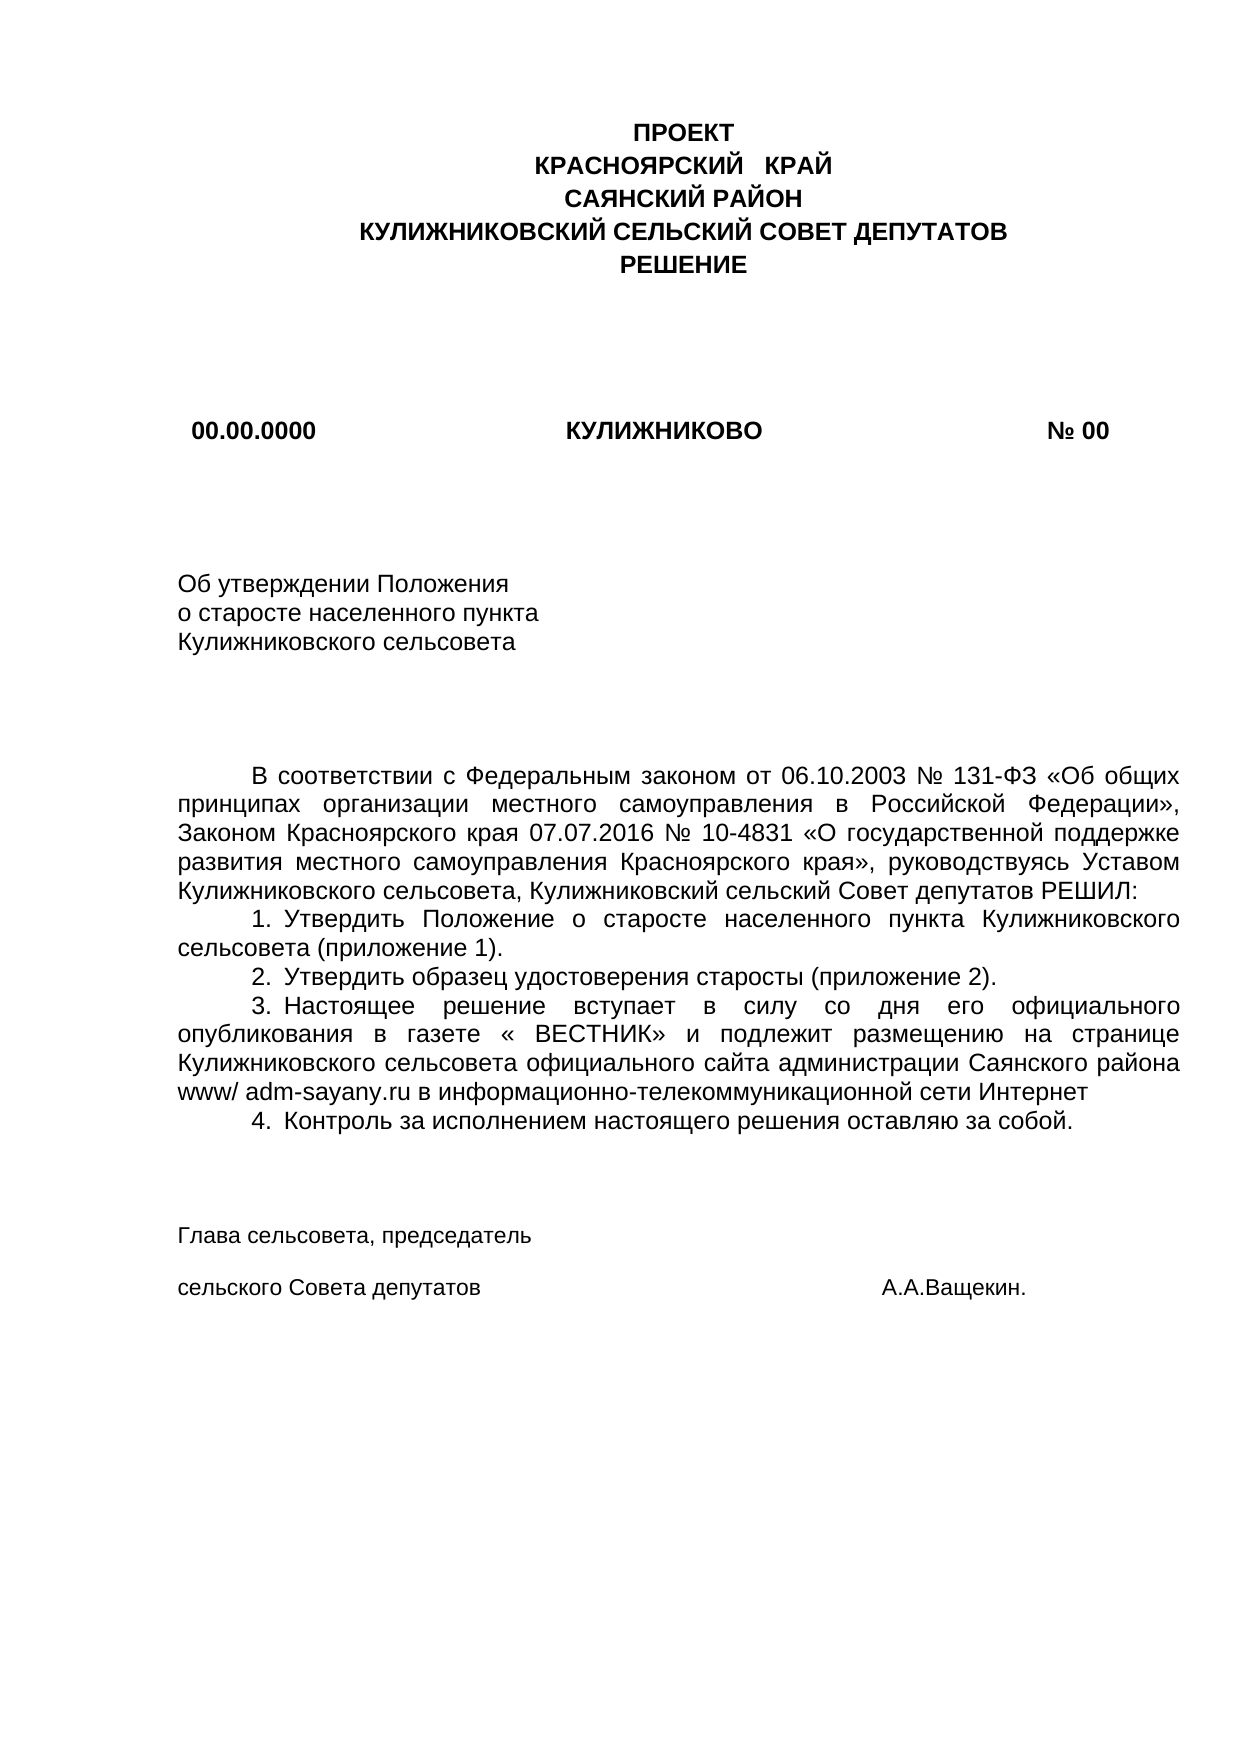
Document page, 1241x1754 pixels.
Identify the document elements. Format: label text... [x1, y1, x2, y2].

subtitle Контроль за исполнением настоящего решения оставляю за собой. [177, 1106, 1181, 1134]
text ПРОЕКТ [177, 118, 1190, 147]
subtitle Утвердить образец удостоверения старосты (приложение 2). [177, 962, 1181, 991]
text КУЛИЖНИКОВСКИЙ СЕЛЬСКИЙ СОВЕТ ДЕПУТАТОВ [177, 217, 1190, 246]
text сельского Совета депутатов А.А.Ващекин. [177, 1273, 1181, 1300]
subtitle 00.00.0000 КУЛИЖНИКОВО № 00 [177, 416, 1181, 445]
subtitle Утвердить Положение о старосте населенного пункта Кулижниковского сельсовета (приложение 1). [177, 904, 1181, 962]
subtitle о старосте населенного пункта [177, 598, 1181, 627]
text РЕШЕНИЕ [177, 250, 1190, 279]
subtitle Об утверждении Положения [177, 569, 1181, 598]
text Глава сельсовета, председатель [177, 1222, 1181, 1249]
text САЯНСКИЙ РАЙОН [177, 184, 1190, 213]
subtitle Кулижниковского сельсовета [177, 627, 1181, 656]
text КРАСНОЯРСКИЙ КРАЙ [177, 151, 1190, 180]
subtitle Настоящее решение вступает в силу со дня его официального опубликования в газете « ВЕСТНИК» и подлежит размещению на странице Кулижниковского сельсовета официального сайта администрации Саянского района www/ adm-sayany.ru в информационно-телекоммуникационной сети Интернет [177, 991, 1181, 1106]
subtitle В соответствии с Федеральным законом от 06.10.2003 № 131-ФЗ «Об общих принципах организации местного самоуправления в Российской Федерации», Законом Красноярского края 07.07.2016 № 10-4831 «О государственной поддержке развития местного самоуправления Красноярского края», руководствуясь Уставом Кулижниковского сельсовета, Кулижниковский сельский Совет депутатов РЕШИЛ: [177, 761, 1181, 904]
